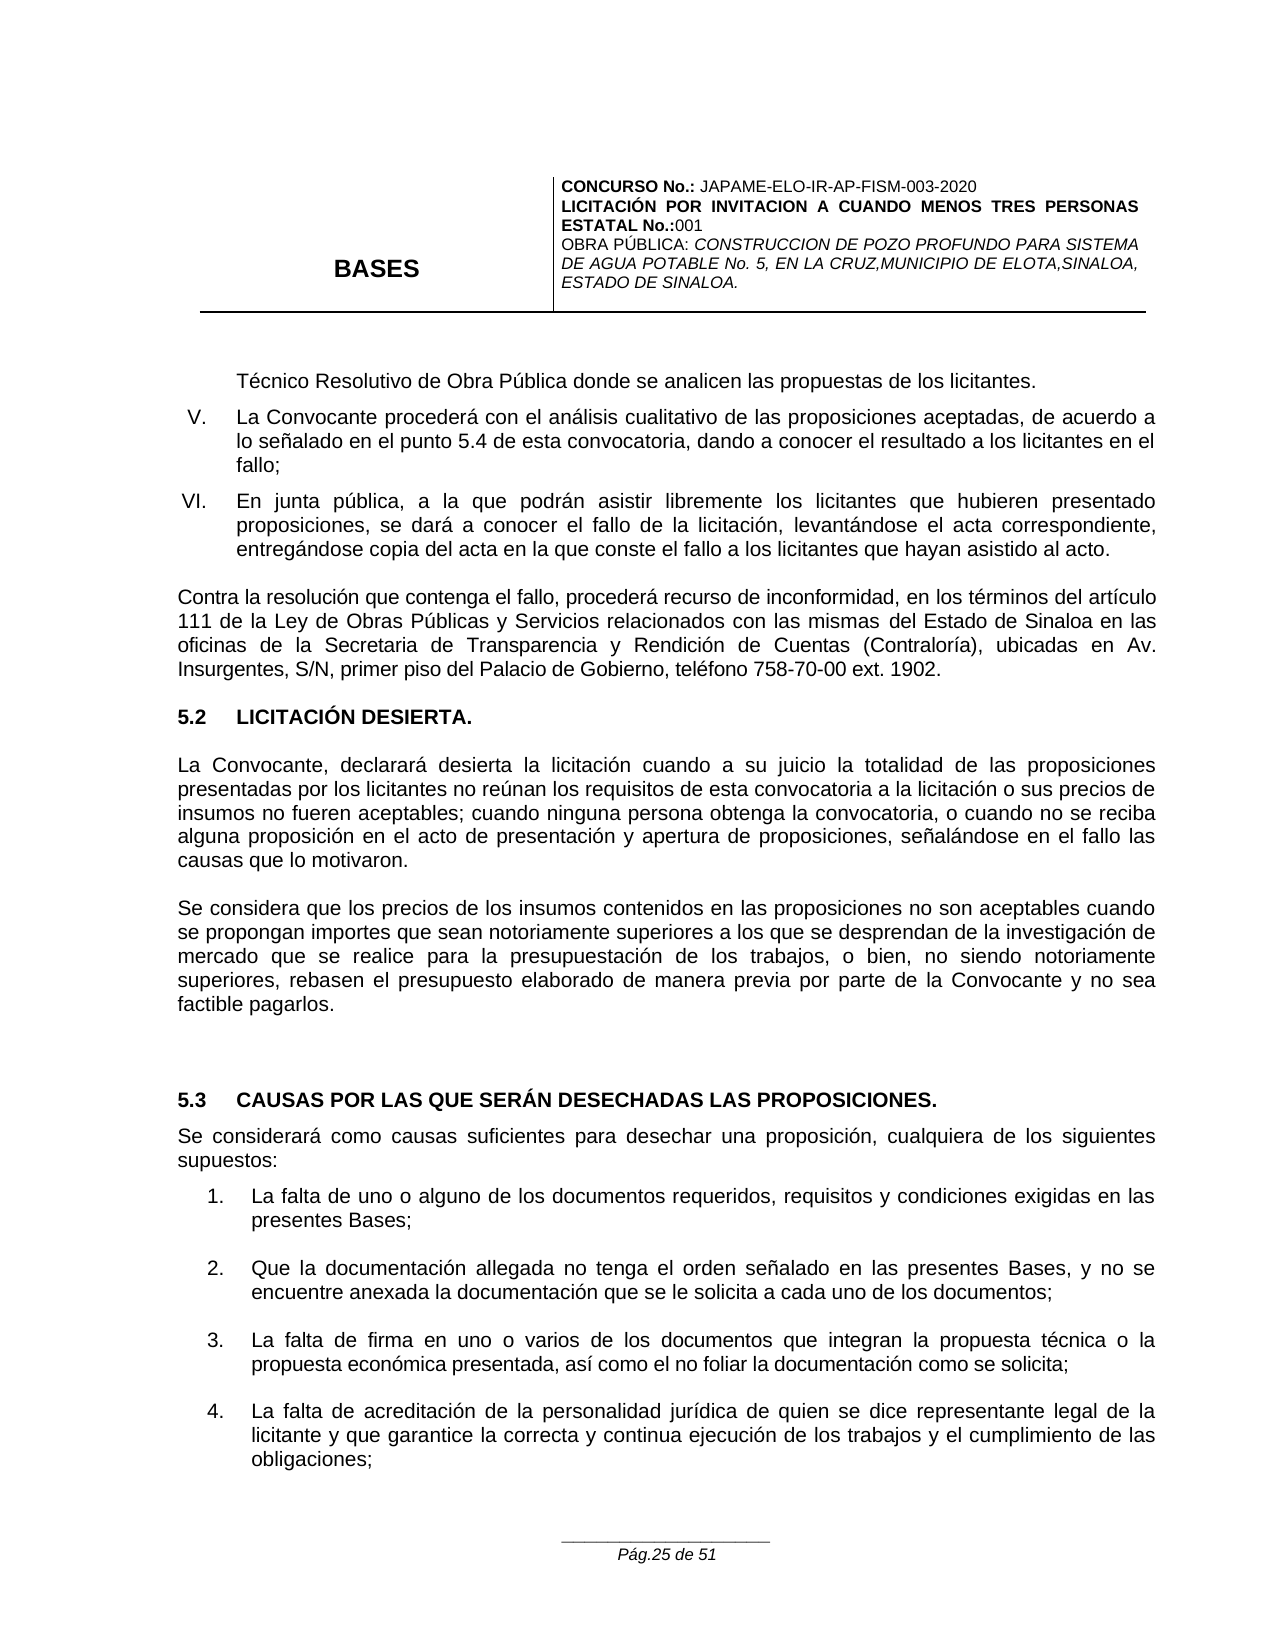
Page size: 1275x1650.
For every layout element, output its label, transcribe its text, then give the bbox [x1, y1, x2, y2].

text Contra la resolución que contenga el fallo, procederá recurso de inconformidad, en los términos del artículo 111 de la Ley de Obras Públicas y Servicios relacionados con las mismas del Estado de Sinaloa en las oficinas de la Secretaria de Transparencia y Rendición de Cuentas (Contraloría), ubicadas en Av. Insurgentes, S/N, primer piso del Palacio de Gobierno, teléfono 758-70-00 ext. 1902. [177, 585, 1157, 681]
text La Convocante, declarará desierta la licitación cuando a su juicio la totalidad de las proposiciones presentadas por los licitantes no reúnan los requisitos de esta convocatoria a la licitación o sus precios de insumos no fueren aceptables; cuando ninguna persona obtenga la convocatoria, o cuando no se reciba alguna proposición en el acto de presentación y apertura de proposiciones, señalándose en el fallo las causas que lo motivaron. [177, 752, 1157, 872]
list La falta de firma en uno o varios de los documentos que integran la propuesta técnica o la propuesta económica presentada, así como el no foliar la documentación como se solicita; [207, 1327, 1157, 1375]
list La falta de uno o alguno de los documentos requeridos, requisitos y condiciones exigidas en las presentes Bases; [207, 1184, 1157, 1232]
list En junta pública, a la que podrán asistir libremente los licitantes que hubieren presentado proposiciones, se dará a conocer el fallo de la licitación, levantándose el acta correspondiente, entregándose copia del acta en la que conste el fallo a los licitantes que hayan asistido al acto. [207, 489, 1157, 561]
text 5.3 CAUSAS POR LAS QUE SERÁN DESECHADAS LAS PROPOSICIONES. [177, 1088, 1157, 1112]
list Que la documentación allegada no tenga el orden señalado en las presentes Bases, y no se encuentre anexada la documentación que se le solicita a cada uno de los documentos; [207, 1256, 1157, 1303]
list La Convocante procederá con el análisis cualitativo de las proposiciones aceptadas, de acuerdo a lo señalado en el punto 5.4 de esta convocatoria, dando a conocer el resultado a los licitantes en el fallo; [207, 405, 1157, 477]
text Se considerará como causas suficientes para desechar una proposición, cualquiera de los siguientes supuestos: [177, 1124, 1157, 1172]
text 5.2 LICITACIÓN DESIERTA. [177, 704, 1157, 728]
text Se considera que los precios de los insumos contenidos en las proposiciones no son aceptables cuando se propongan importes que sean notoriamente superiores a los que se desprendan de la investigación de mercado que se realice para la presupuestación de los trabajos, o bien, no siendo notoriamente superiores, rebasen el presupuesto elaborado de manera previa por parte de la Convocante y no sea factible pagarlos. [177, 896, 1157, 1016]
list La falta de acreditación de la personalidad jurídica de quien se dice representante legal de la licitante y que garantice la correcta y continua ejecución de los trabajos y el cumplimiento de las obligaciones; [207, 1399, 1157, 1471]
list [207, 369, 1157, 393]
